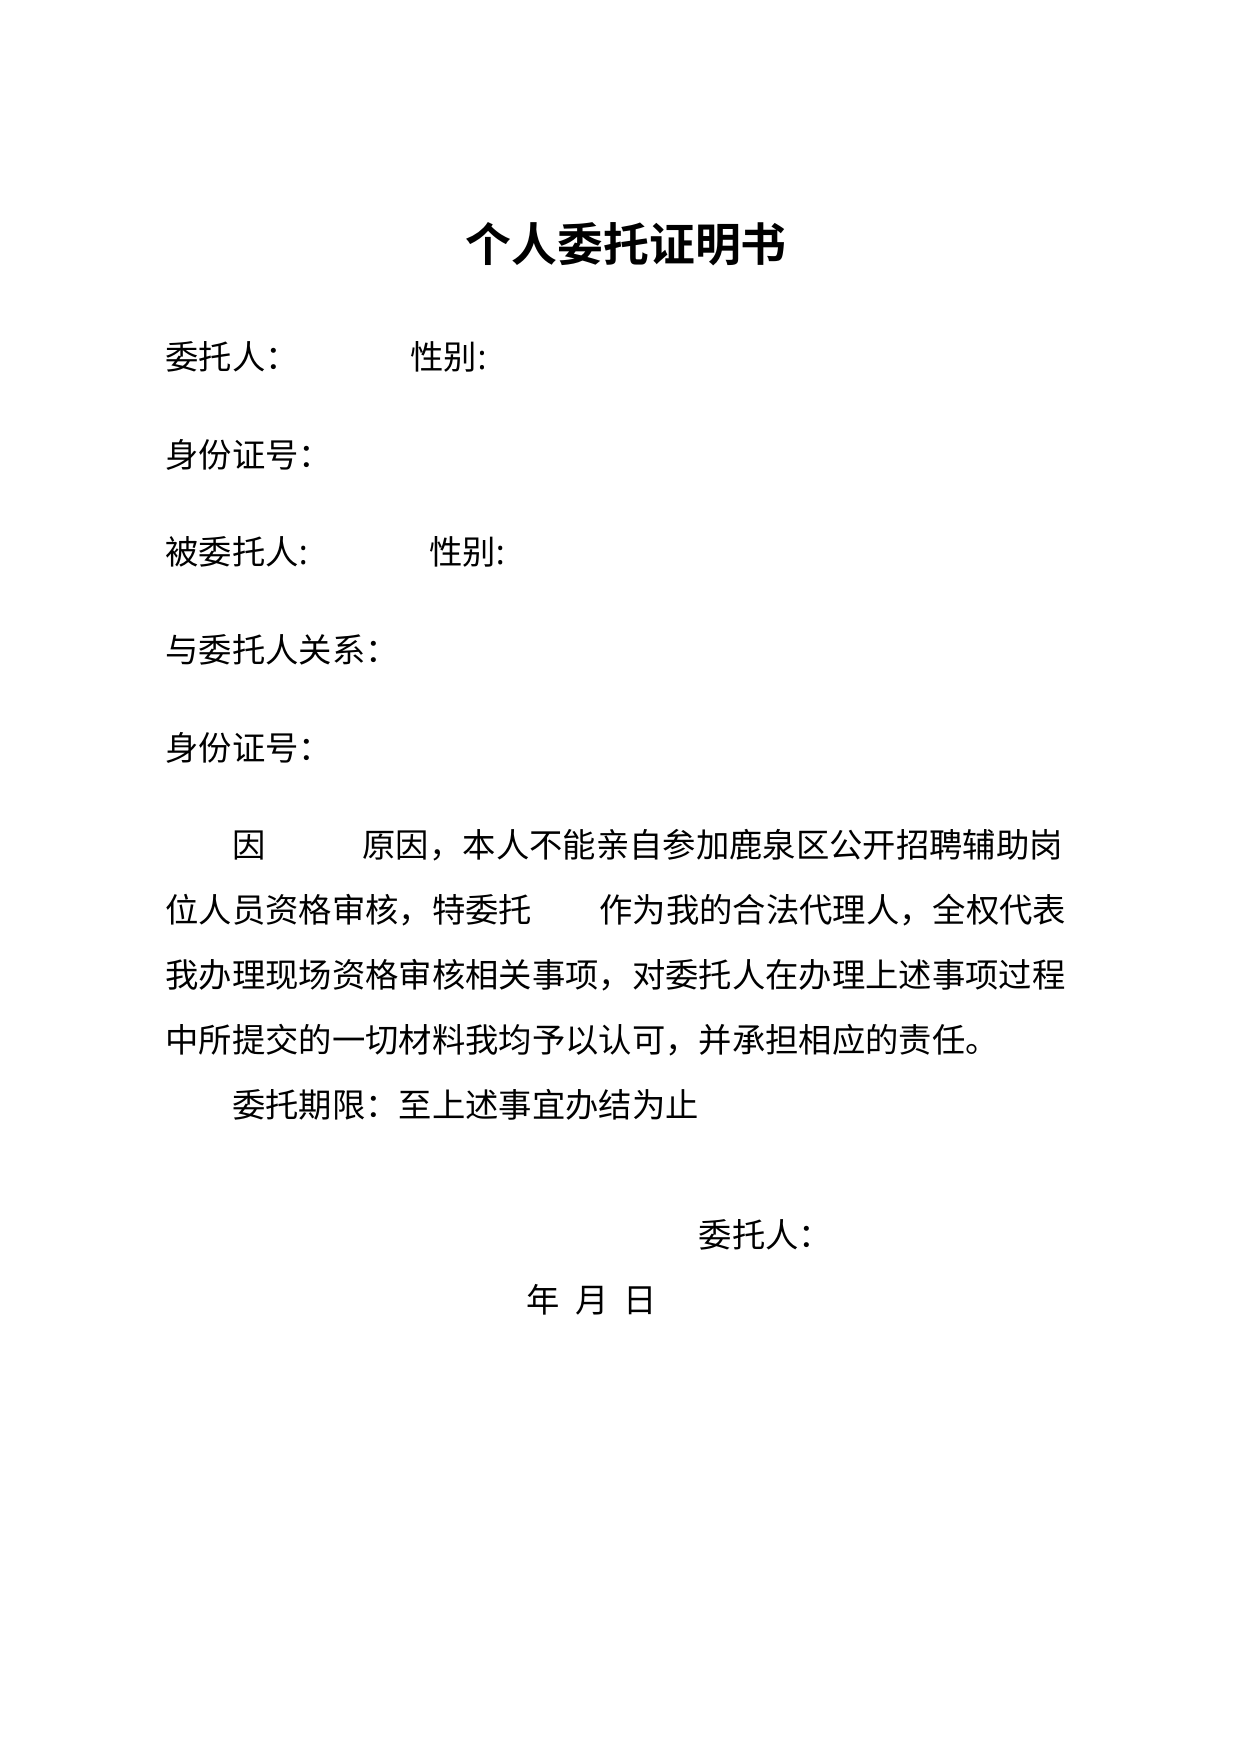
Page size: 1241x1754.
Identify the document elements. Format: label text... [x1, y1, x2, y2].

text 委托人： [165, 1200, 1087, 1265]
text 委托人： 性别: [165, 323, 1087, 388]
text 与委托人关系： [165, 615, 1087, 680]
text 身份证号： [165, 420, 1087, 485]
text 年 月 日 [165, 1265, 1087, 1330]
text 因 原因，本人不能亲自参加鹿泉区公开招聘辅助岗位人员资格审核，特委托 作为我的合法代理人，全权代表我办理现场资格审核相关事项，对委托人在办理上述事项过程中所提交的一切材料我均予以认可，并承担相应的责任。 [165, 810, 1087, 1070]
text 被委托人: 性别: [165, 518, 1087, 583]
text 委托期限：至上述事宜办结为止 [165, 1070, 1087, 1135]
text 身份证号： [165, 713, 1087, 778]
text 个人委托证明书 [165, 193, 1087, 290]
